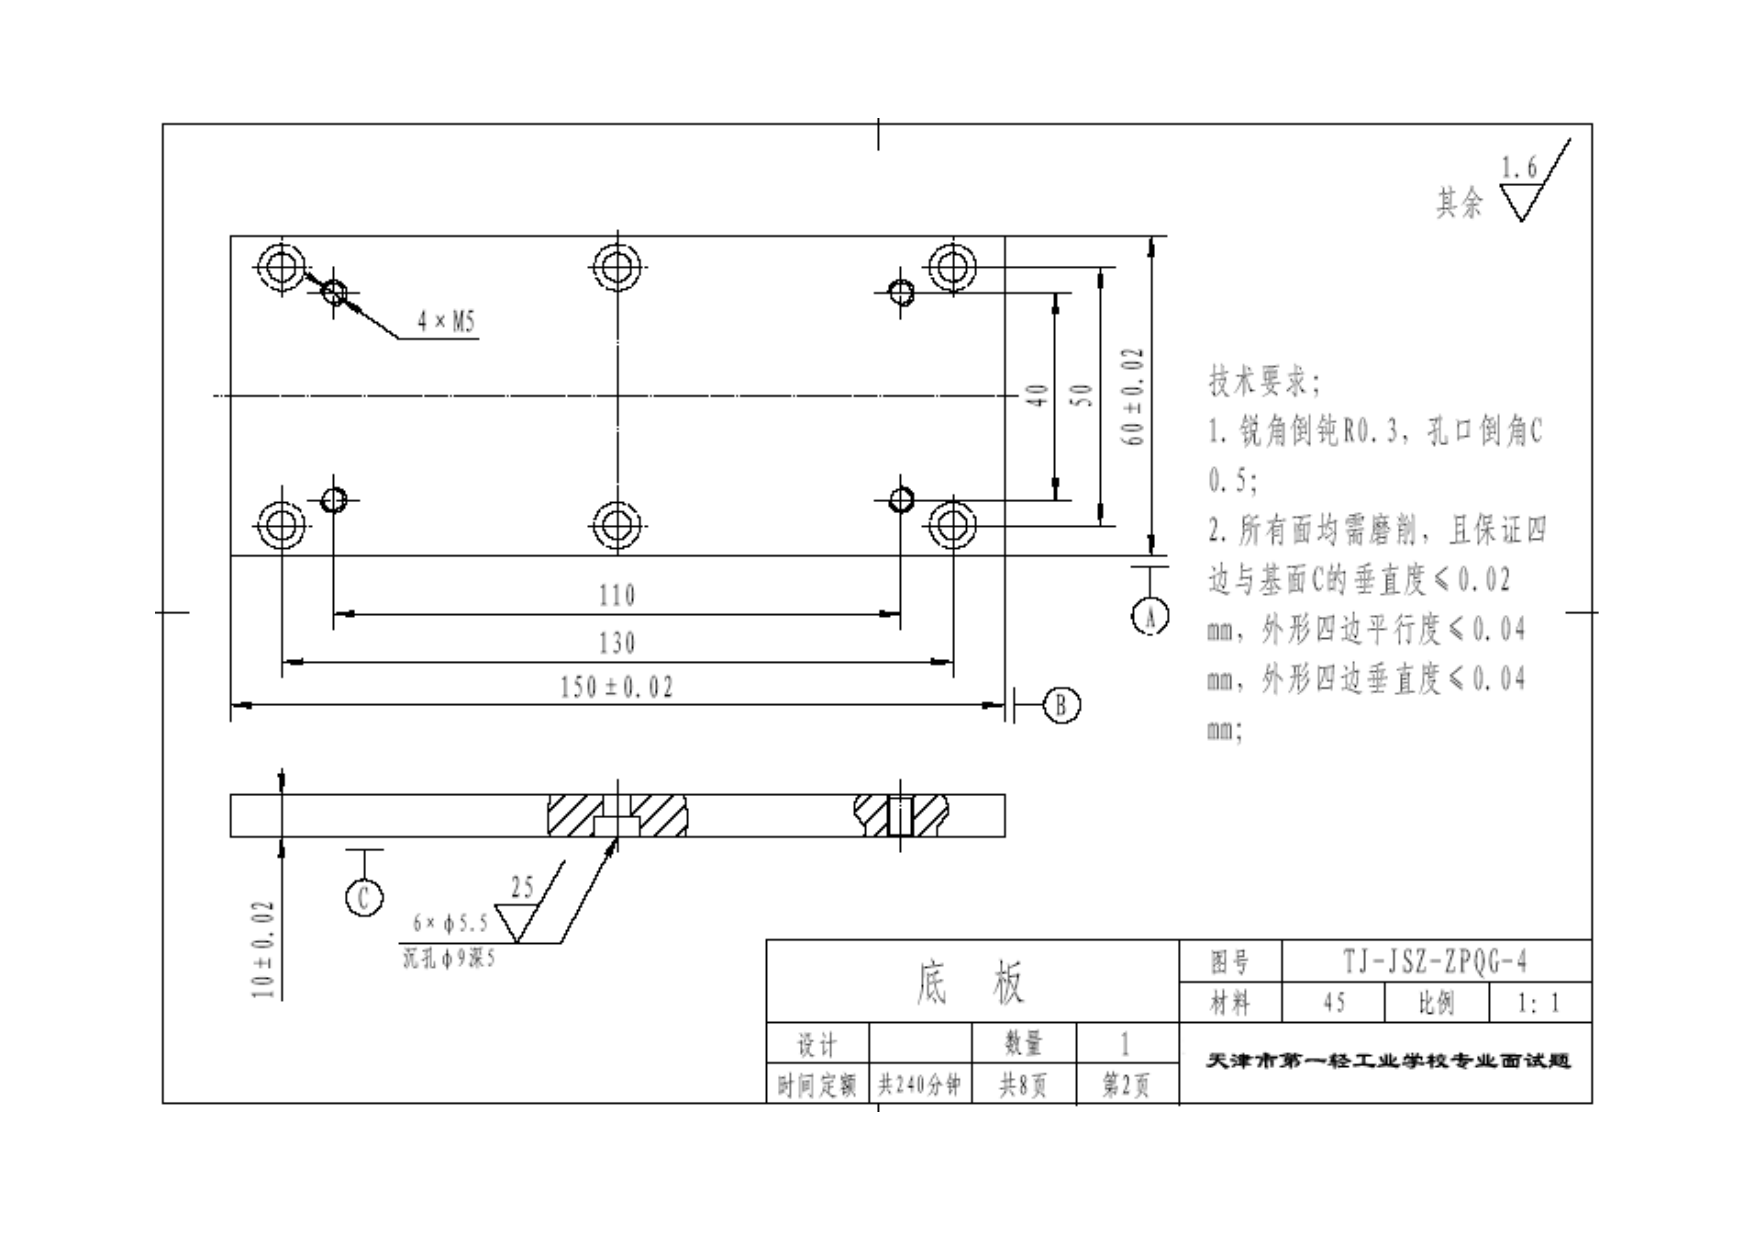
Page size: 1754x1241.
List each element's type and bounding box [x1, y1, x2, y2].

picture [155, 118, 1599, 1112]
